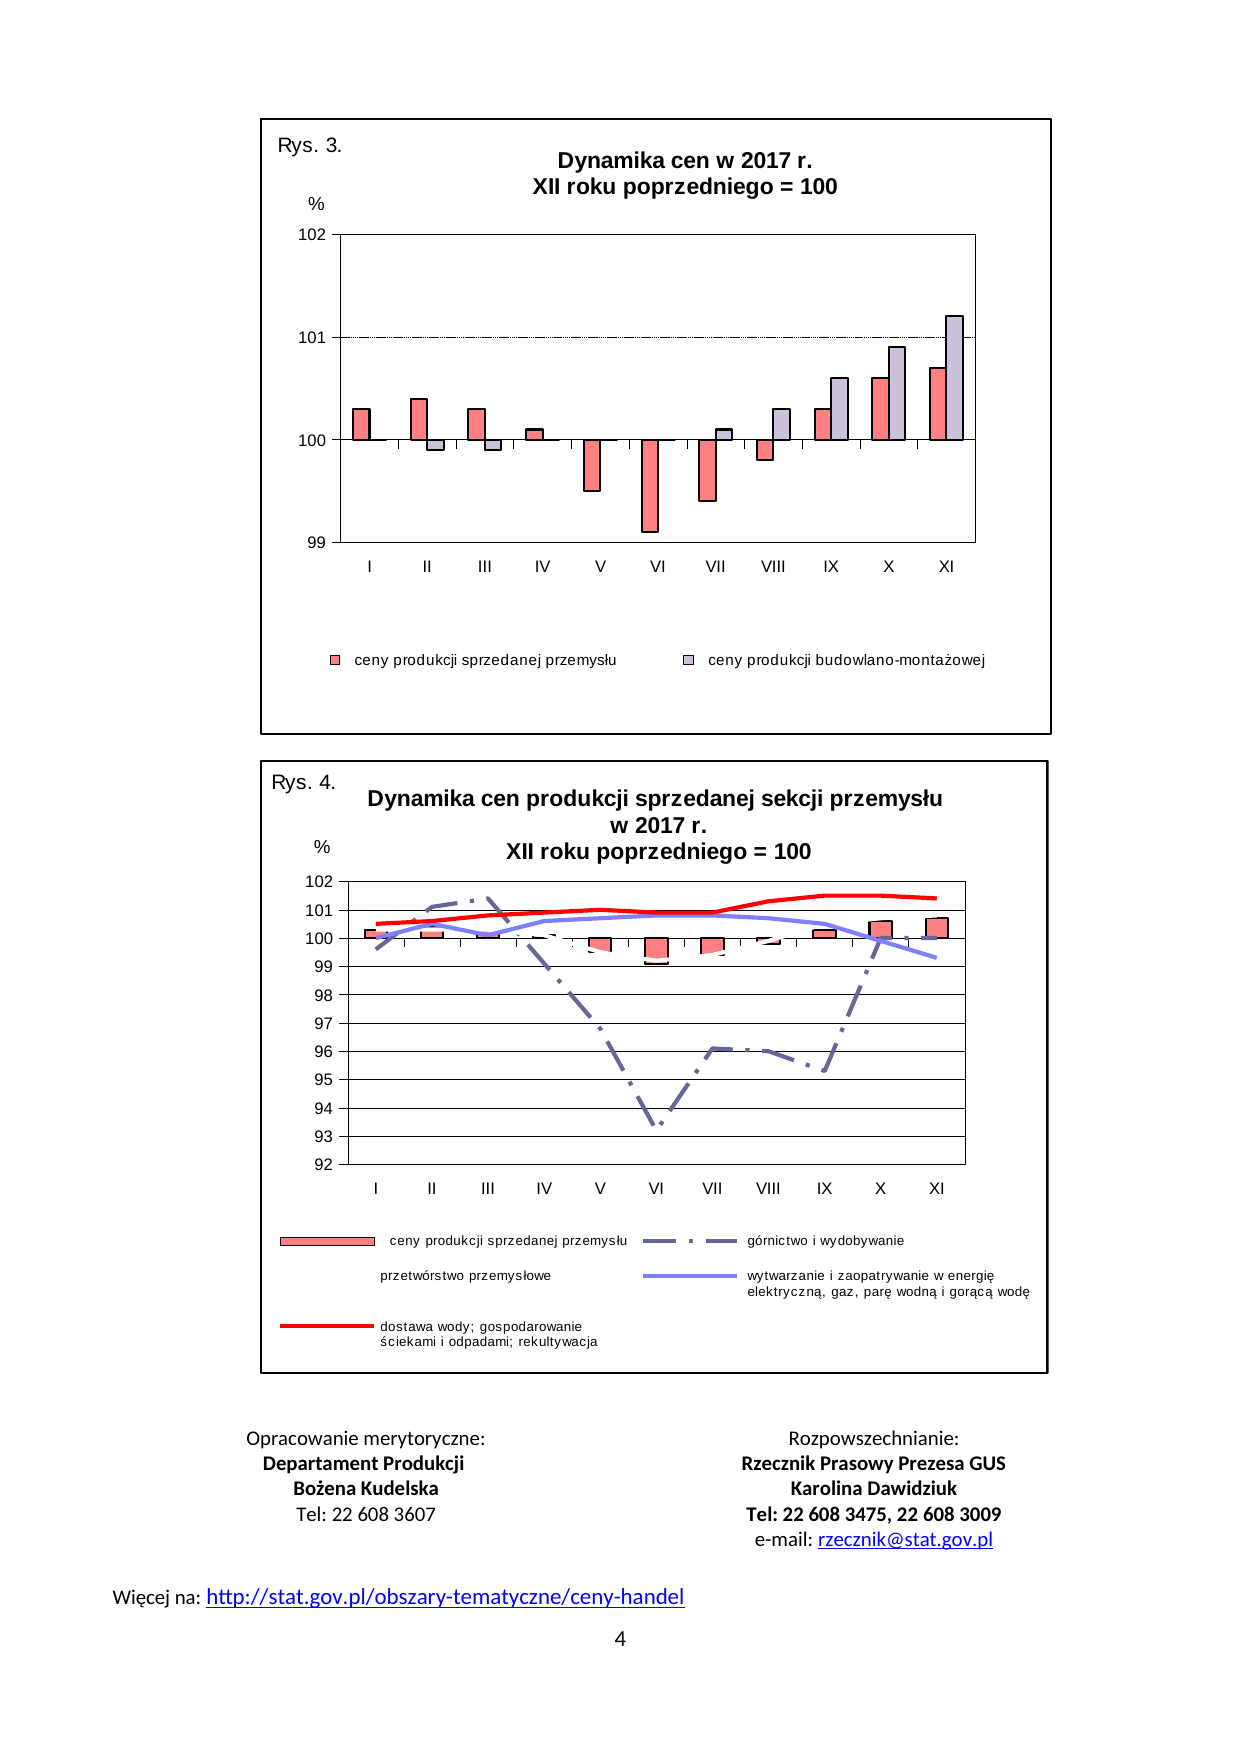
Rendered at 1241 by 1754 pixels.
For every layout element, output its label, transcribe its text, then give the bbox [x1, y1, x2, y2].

table_header Opracowanie merytoryczne: Departament Produkcji Bożena Kudelska Tel: 22 608 3607 [112, 1399, 619, 1552]
text Więcej na: http://stat.gov.pl/obszary-tematyczne/ceny-handel [112, 1582, 1128, 1610]
table_header Rozpowszechnianie: Rzecznik Prasowy Prezesa GUS Karolina Dawidziuk Tel: 22 608 3475, 22 608 3009 e-mail: rzecznik@stat.gov.pl [620, 1399, 1128, 1552]
